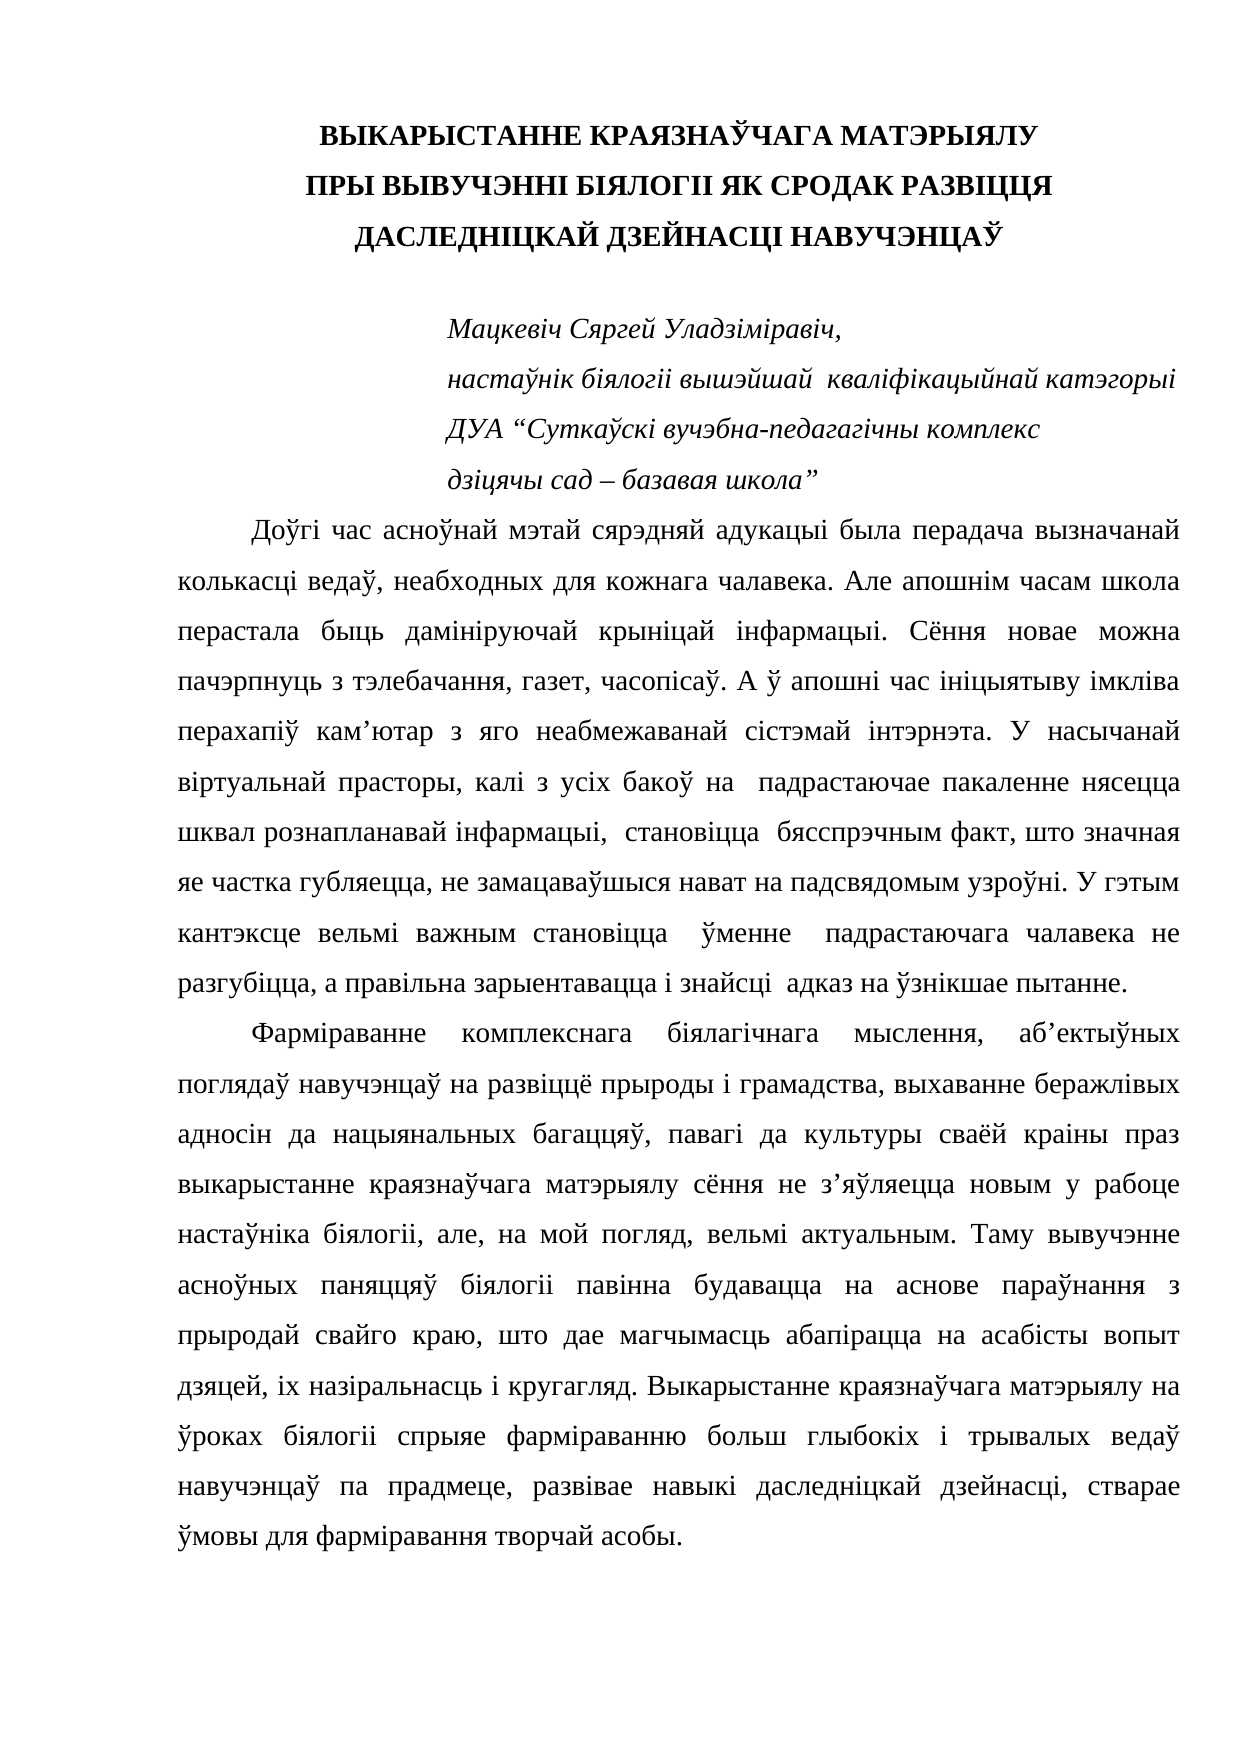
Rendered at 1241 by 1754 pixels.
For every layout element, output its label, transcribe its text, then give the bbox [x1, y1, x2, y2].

text ВЫКАРЫСТАННЕ КРАЯЗНАЎЧАГА МАТЭРЫЯЛУ [177, 118, 1181, 152]
text ДАСЛЕДНІЦКАЙ ДЗЕЙНАСЦІ НАВУЧЭНЦАЎ [177, 219, 1181, 252]
text Мацкевіч Сяргей Уладзіміравіч, [177, 311, 1181, 344]
text настаўнік біялогіі вышэйшай кваліфікацыйнай катэгорыі [177, 361, 1181, 395]
text ПРЫ ВЫВУЧЭННІ БІЯЛОГІІ ЯК СРОДАК РАЗВІЦЦЯ [177, 168, 1181, 202]
text Фарміраванне комплекснага біялагічнага мыслення, аб’ектыўных поглядаў навучэнцаў на развіццё прыроды і грамадства, выхаванне беражлівых адносін да нацыянальных багаццяў, павагі да культуры сваёй краіны праз выкарыстанне краязнаўчага матэрыялу сёння не з’яўляецца новым у рабоце настаўніка біялогіі, але, на мой погляд, вельмі актуальным. Таму вывучэнне асноўных паняццяў біялогіі павінна будавацца на аснове параўнання з прыродай свайго краю, што дае магчымасць абапірацца на асабісты вопыт дзяцей, іх назіральнасць і кругагляд. Выкарыстанне краязнаўчага матэрыялу на ўроках біялогіі спрыяе фарміраванню больш глыбокіх і трывалых ведаў навучэнцаў па прадмеце, развівае навыкі даследніцкай дзейнасці, стварае ўмовы для фарміравання творчай асобы. [177, 1015, 1181, 1552]
text ДУА “Суткаўскі вучэбна-педагагічны комплекс [177, 412, 1181, 445]
text дзіцячы сад – базавая школа” [177, 462, 1181, 496]
text Доўгі час асноўнай мэтай сярэдняй адукацыі была перадача вызначанай колькасці ведаў, неабходных для кожнага чалавека. Але апошнім часам школа перастала быць дамініруючай крыніцай інфармацыі. Сёння новае можна пачэрпнуць з тэлебачання, газет, часопісаў. А ў апошні час ініцыятыву імкліва перахапіў кам’ютар з яго неабмежаванай сістэмай інтэрнэта. У насычанай віртуальнай прасторы, калі з усіх бакоў на падрастаючае пакаленне нясецца шквал рознапланавай інфармацыі, становіцца бясспрэчным факт, што значная яе частка губляецца, не замацаваўшыся нават на падсвядомым узроўні. У гэтым кантэксце вельмі важным становіцца ўменне падрастаючага чалавека не разгубіцца, а правільна зарыентавацца і знайсці адказ на ўзнікшае пытанне. [177, 512, 1181, 999]
